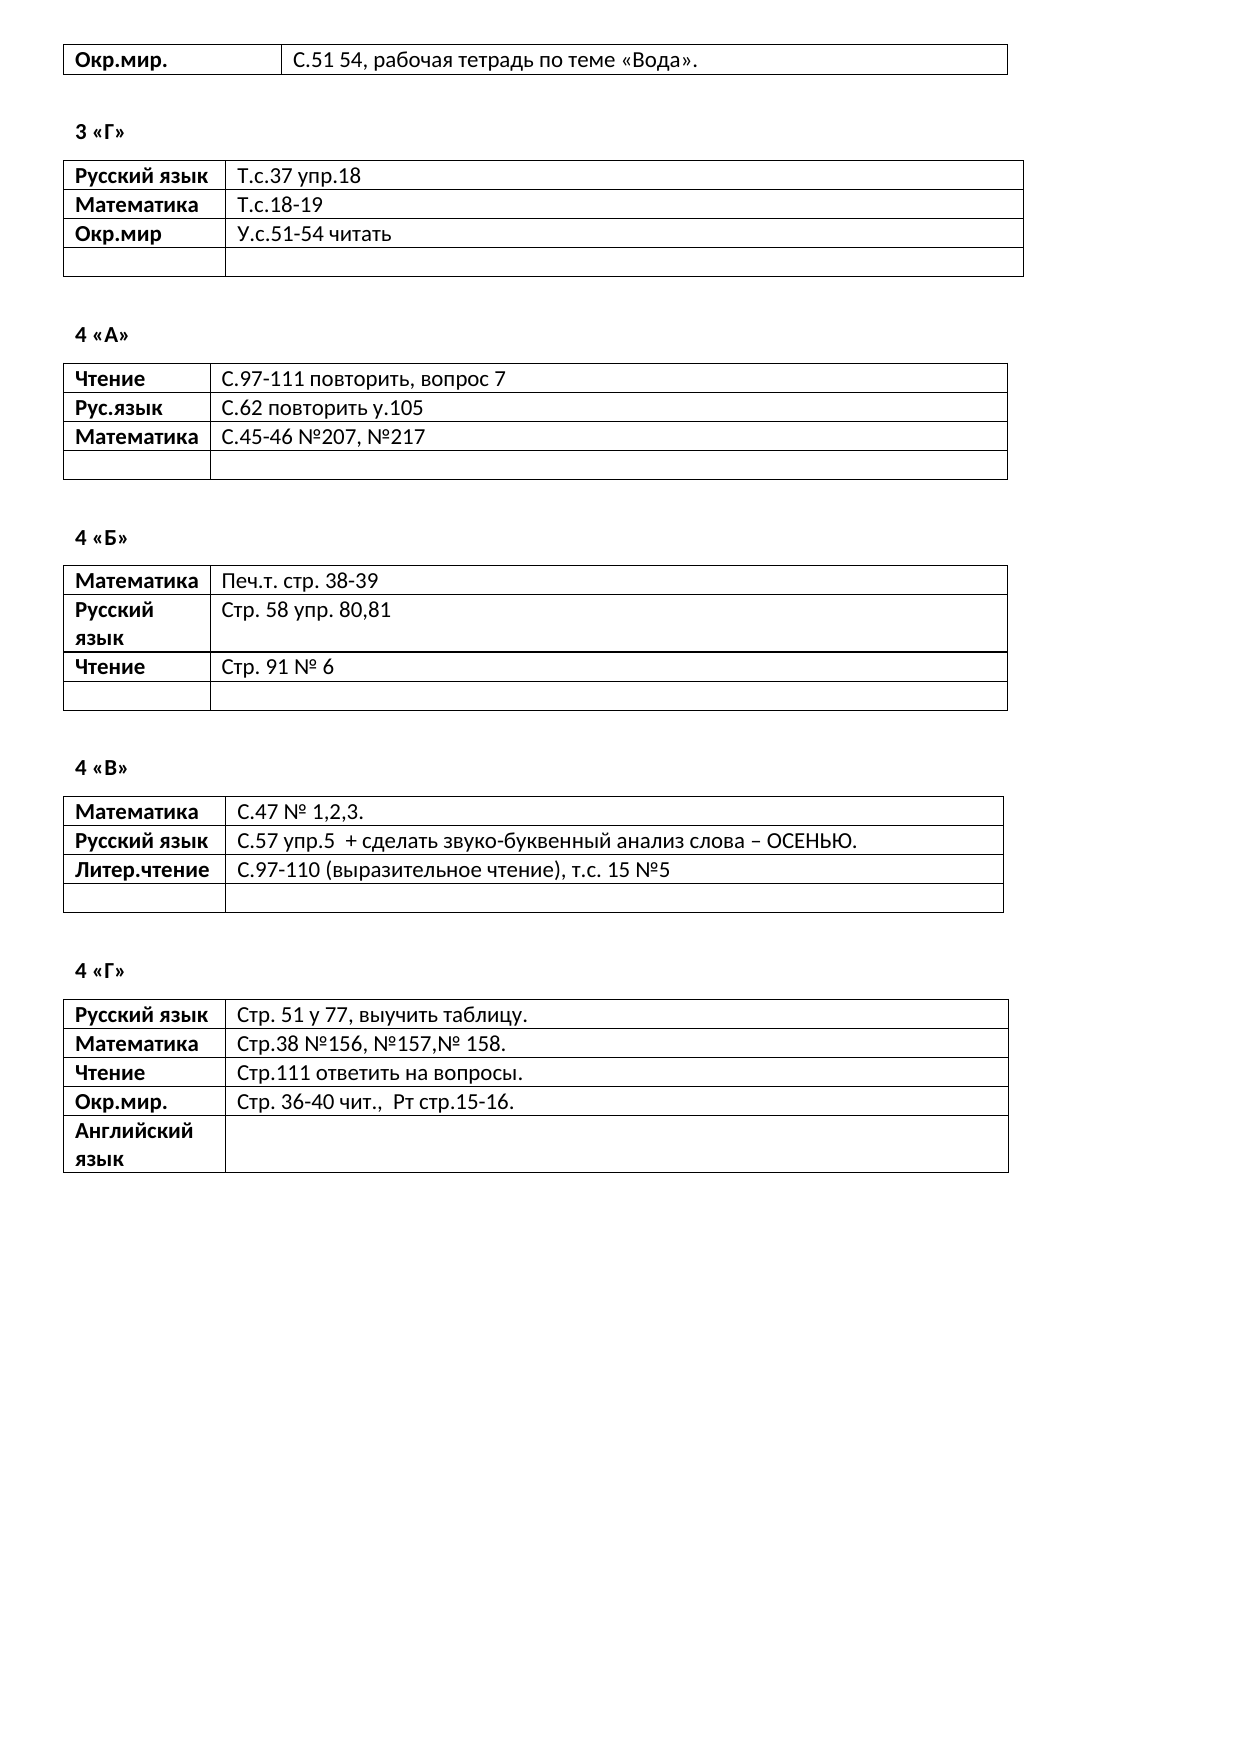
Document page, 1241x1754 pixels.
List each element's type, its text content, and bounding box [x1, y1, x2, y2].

table_cell Русский язык [64, 595, 210, 651]
table_header Печ.т. стр. 38-39 [211, 566, 1007, 594]
table_cell С.97-110 (выразительное чтение), т.с. 15 №5 [226, 855, 1003, 883]
table_header Русский язык [64, 1000, 225, 1028]
table_cell Математика [64, 1029, 225, 1057]
table_cell Окр.мир. [64, 1087, 225, 1115]
table_cell [64, 451, 210, 479]
table_header С.97-111 повторить, вопрос 7 [211, 364, 1007, 392]
table_cell Чтение [64, 653, 210, 681]
table_cell Математика [64, 422, 210, 450]
table_cell Стр. 91 № 6 [211, 653, 1007, 681]
table_cell [64, 884, 225, 912]
text 3 «Г» [75, 117, 1165, 145]
table_cell Окр.мир [64, 219, 225, 247]
table_cell С.57 упр.5 + сделать звуко-буквенный анализ слова – ОСЕНЬЮ. [226, 826, 1003, 854]
table_cell Математика [64, 190, 225, 218]
table_cell С.51 54, рабочая тетрадь по теме «Вода». [282, 45, 1007, 73]
table_header Стр. 51 у 77, выучить таблицу. [226, 1000, 1008, 1028]
table_cell Стр.38 №156, №157,№ 158. [226, 1029, 1008, 1057]
table_cell Стр. 58 упр. 80,81 [211, 595, 1007, 651]
table_cell [64, 682, 210, 709]
table_cell [211, 451, 1007, 479]
table_cell Английский язык [64, 1116, 225, 1172]
table_cell [226, 884, 1003, 912]
table_cell Рус.язык [64, 393, 210, 421]
table_cell [64, 248, 225, 276]
table_cell Окр.мир. [64, 45, 281, 73]
table_cell [226, 248, 1023, 276]
table_cell Стр. 36-40 чит., Рт стр.15-16. [226, 1087, 1008, 1115]
text 4 «Г» [75, 956, 1165, 984]
table_cell С.45-46 №207, №217 [211, 422, 1007, 450]
table_header Т.с.37 упр.18 [226, 161, 1023, 189]
table_cell У.с.51-54 читать [226, 219, 1023, 247]
table_cell Стр.111 ответить на вопросы. [226, 1058, 1008, 1086]
table_header Русский язык [64, 161, 225, 189]
table_cell С.62 повторить у.105 [211, 393, 1007, 421]
table_cell Чтение [64, 1058, 225, 1086]
text 4 «Б» [75, 523, 1165, 551]
text 4 «В» [75, 753, 1165, 781]
table_header С.47 № 1,2,3. [226, 797, 1003, 825]
table_cell Т.с.18-19 [226, 190, 1023, 218]
table_cell [226, 1116, 1008, 1172]
table_cell Литер.чтение [64, 855, 225, 883]
table_header Чтение [64, 364, 210, 392]
table_cell [211, 682, 1007, 709]
text 4 «А» [75, 320, 1165, 348]
table_cell Русский язык [64, 826, 225, 854]
table_header Математика [64, 566, 210, 594]
table_header Математика [64, 797, 225, 825]
